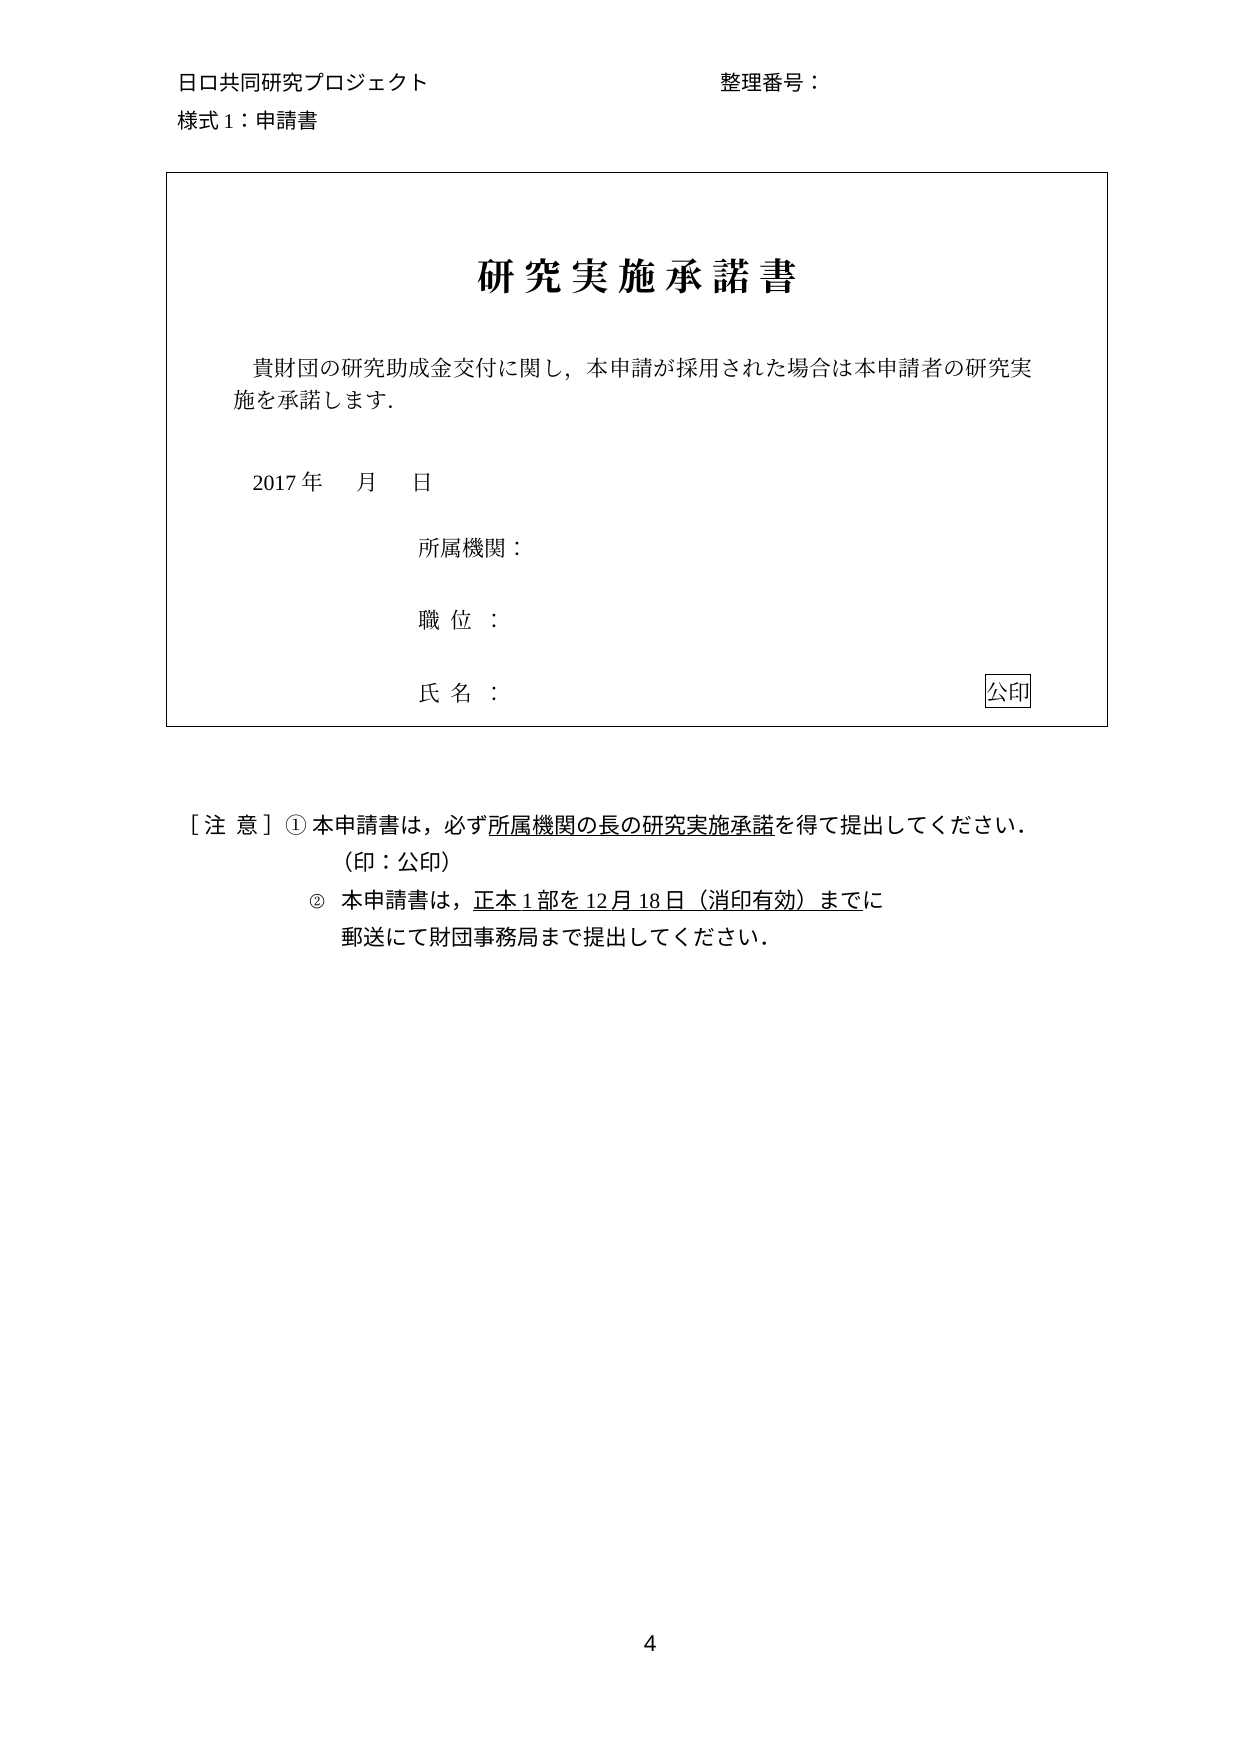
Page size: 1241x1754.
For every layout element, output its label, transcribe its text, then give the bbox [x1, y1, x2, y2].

text （印：公印） [177, 839, 1122, 877]
list 本申請書は，正本1部を12月18日（消印有効）までに [308, 877, 1122, 914]
table_cell 公印 [975, 652, 1107, 726]
table_cell 職位： [167, 581, 1107, 652]
table_header 研 究 実 施 承 諾 書 貴財団の研究助成金交付に関し，本申請が採用された場合は本申請者の研究実施を承諾します． 2017 年 月 日 [167, 173, 1107, 507]
table_cell 氏名： [167, 652, 974, 726]
table_cell 所属機関： [167, 508, 1107, 581]
text ［ 注 意 ］① 本申請書は，必ず所属機関の長の研究実施承諾を得て提出してください． [177, 802, 1122, 839]
text 郵送にて財団事務局まで提出してください． [341, 914, 1122, 952]
